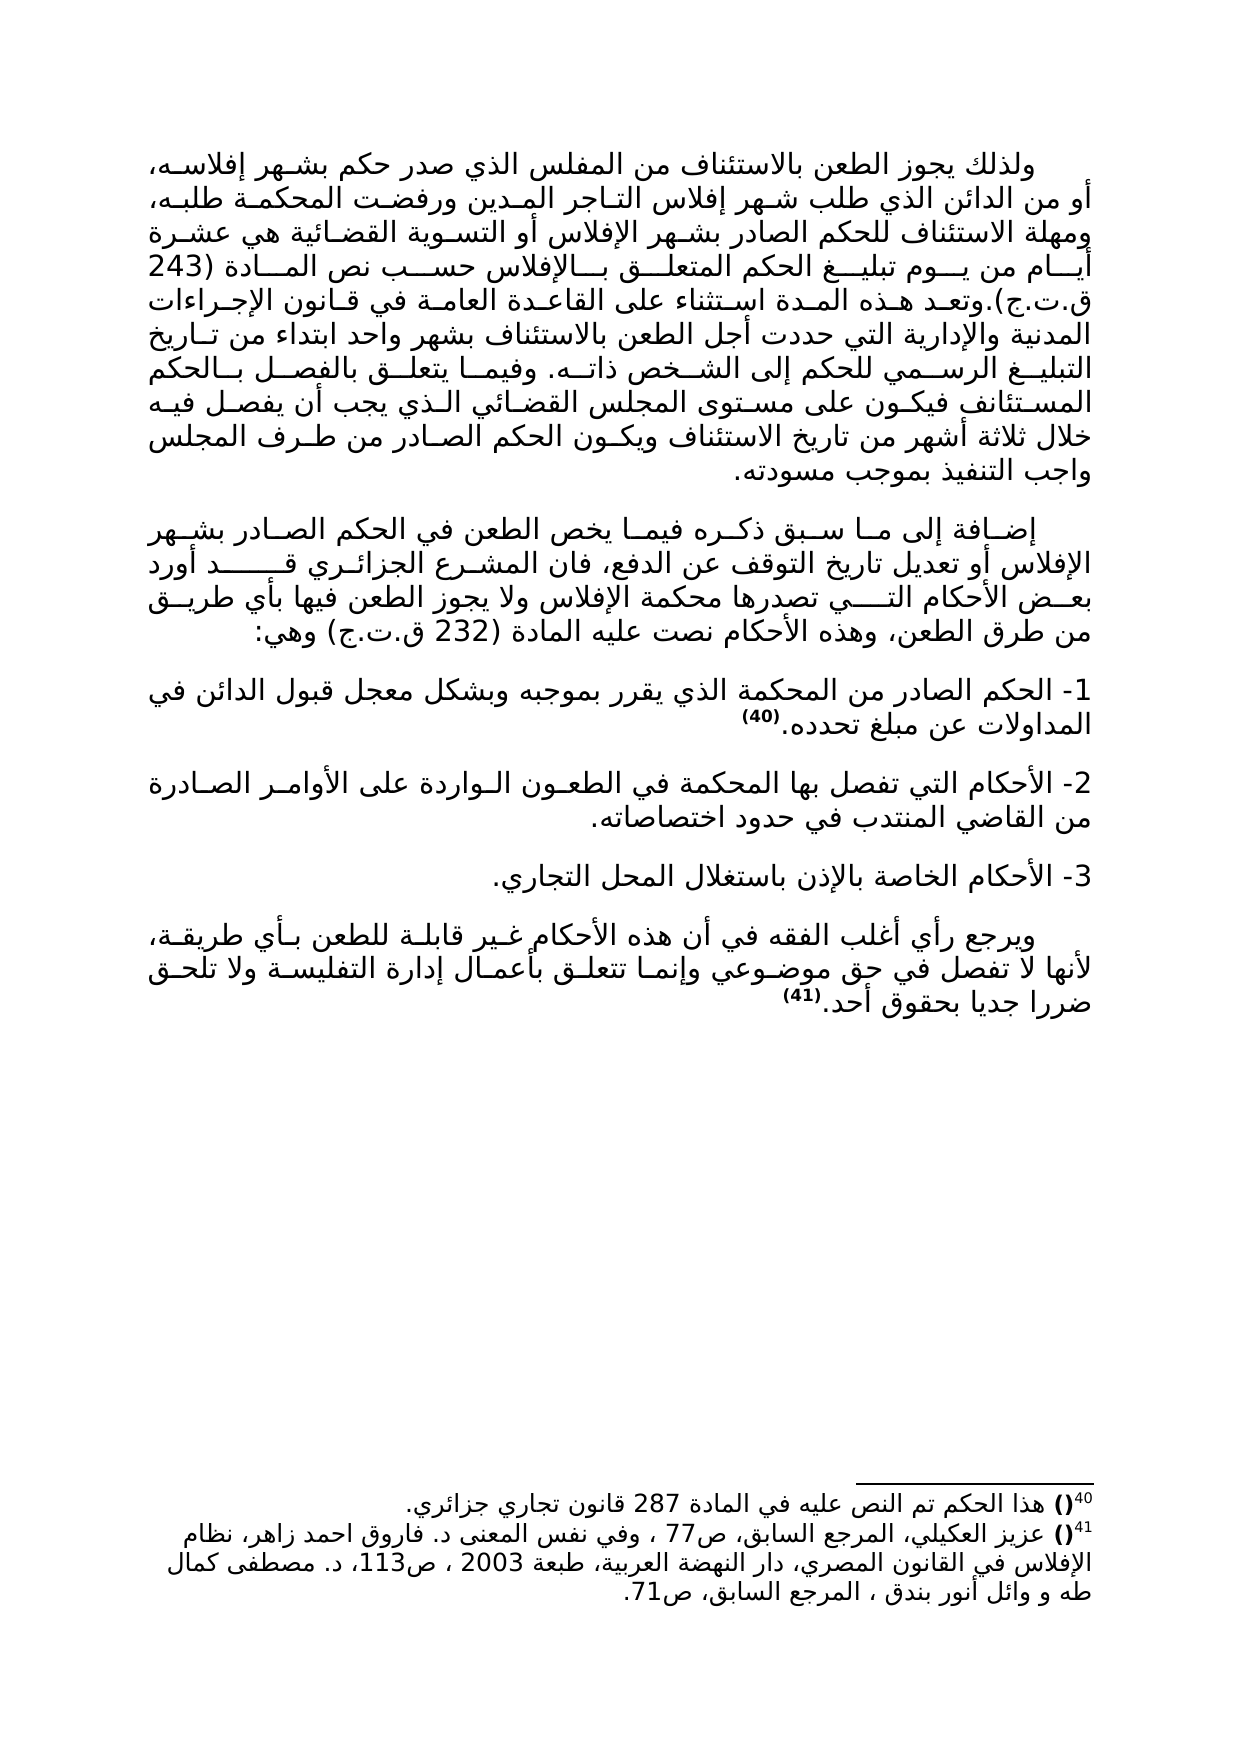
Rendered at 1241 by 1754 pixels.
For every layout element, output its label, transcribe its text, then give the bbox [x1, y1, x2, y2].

text إضافة إلى ما سبق ذكره فيما يخص الطعن في الحكم الصادر بشهر الإفلاس أو تعديل تاريخ التوقف عن الدفع، فان المشرع الجزائري قــــــد أورد بعــض الأحكام التــــي تصدرها محكمة الإفلاس ولا يجوز الطعن فيها بأي طريق من طرق الطعن، وهذه الأحكام نصت عليه المادة (232 ق.ت.ج) وهي: [148, 512, 1093, 648]
text 1- الحكم الصادر من المحكمة الذي يقرر بموجبه وبشكل معجل قبول الدائن في المداولات عن مبلغ تحدده.() [148, 673, 1093, 741]
text ويرجع رأي أغلب الفقه في أن هذه الأحكام غير قابلة للطعن بأي طريقة، لأنها لا تفصل في حق موضوعي وإنما تتعلق بأعمال إدارة التفليسة ولا تلحق ضررا جديا بحقوق أحد.() [148, 918, 1093, 1020]
text 2- الأحكام التي تفصل بها المحكمة في الطعون الواردة على الأوامر الصادرة من القاضي المنتدب في حدود اختصاصاته. [148, 766, 1093, 834]
text ولذلك يجوز الطعن بالاستئناف من المفلس الذي صدر حكم بشهر إفلاسه، أو من الدائن الذي طلب شهر إفلاس التاجر المدين ورفضت المحكمة طلبه، ومهلة الاستئناف للحكم الصادر بشهر الإفلاس أو التسوية القضائية هي عشرة أيام من يوم تبليغ الحكم المتعلق بالإفلاس حسب نص المادة (243 ق.ت.ج).وتعد هذه المدة استثناء على القاعدة العامة في قانون الإجراءات المدنية والإدارية التي حددت أجل الطعن بالاستئناف بشهر واحد ابتداء من تاريخ التبليغ الرسمي للحكم إلى الشخص ذاته. وفيما يتعلق بالفصل بالحكم المستئانف فيكون على مستوى المجلس القضائي الذي يجب أن يفصل فيه خلال ثلاثة أشهر من تاريخ الاستئناف ويكون الحكم الصادر من طرف المجلس واجب التنفيذ بموجب مسودته. [148, 148, 1093, 487]
text 3- الأحكام الخاصة بالإذن باستغلال المحل التجاري. [148, 859, 1093, 893]
